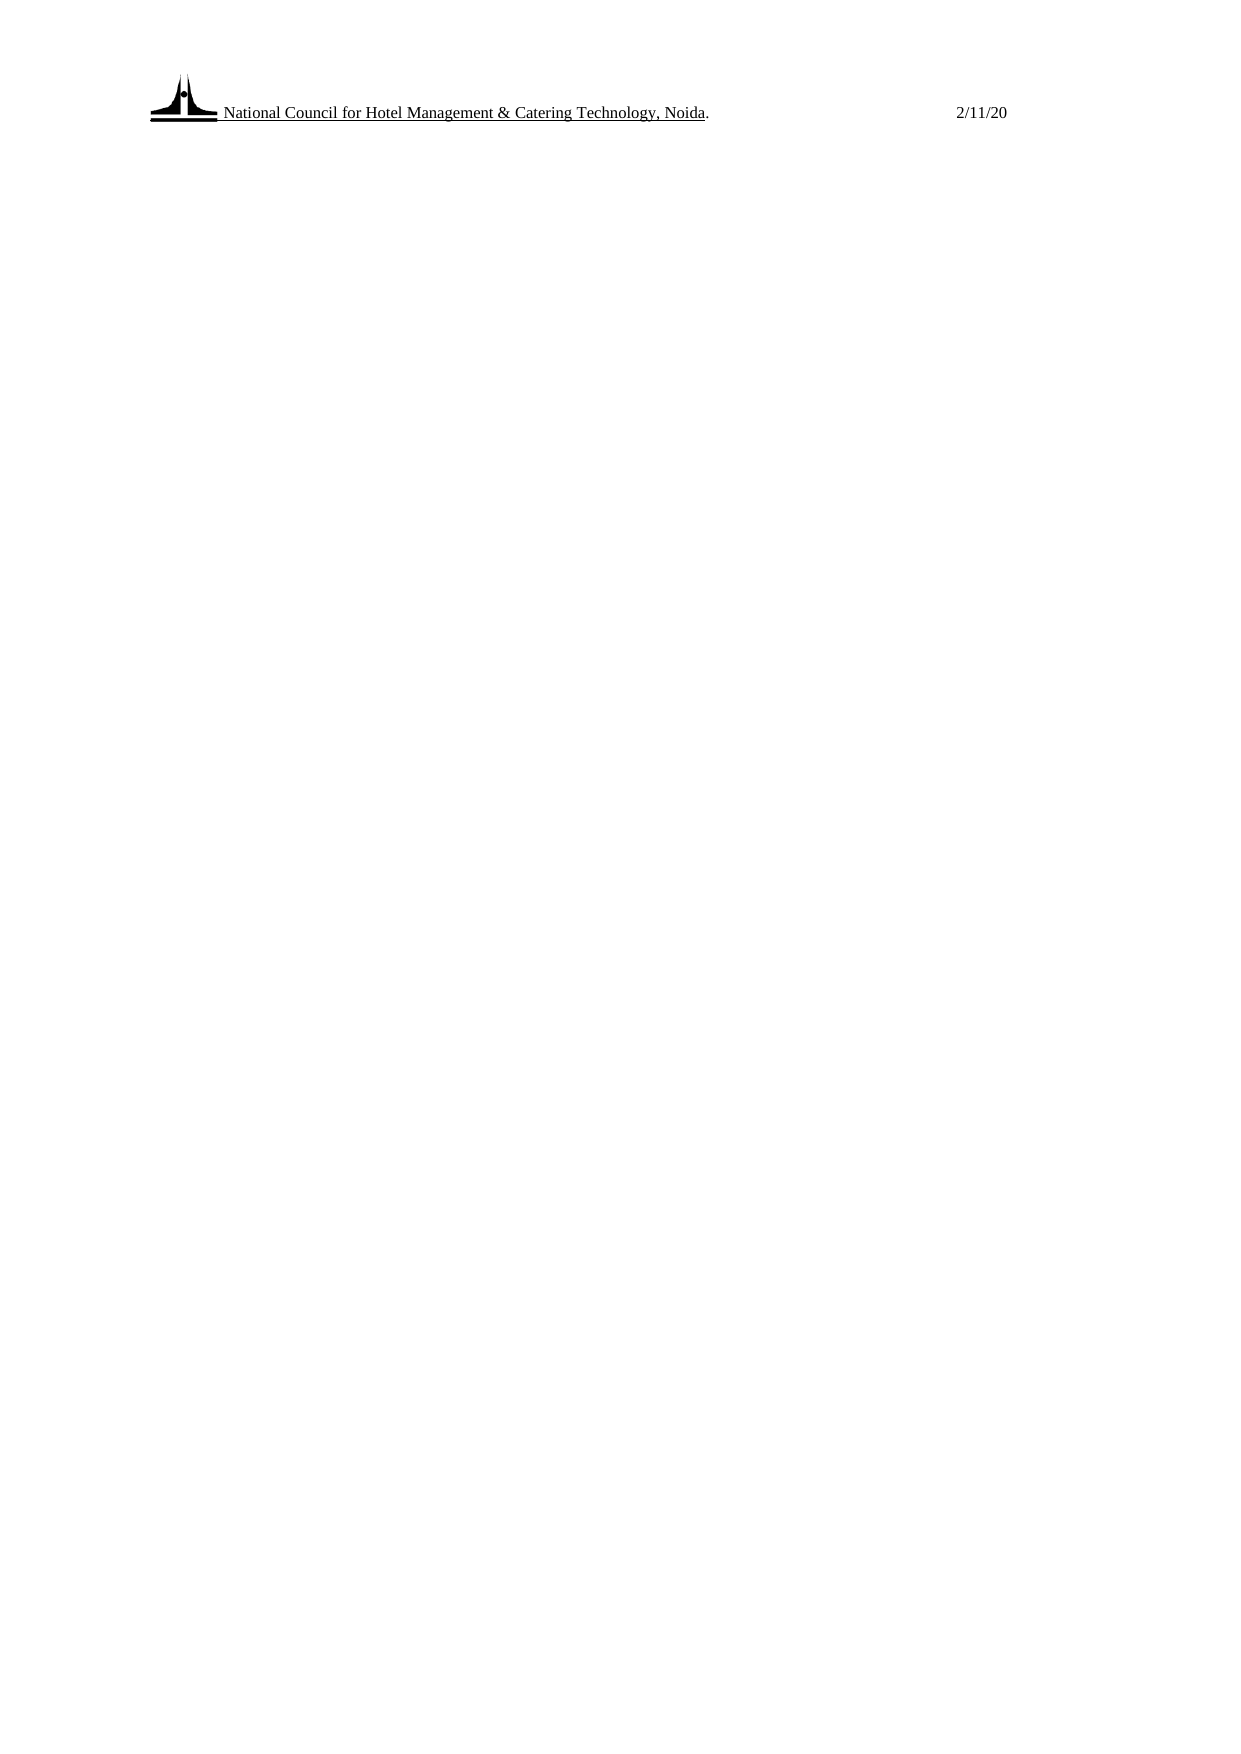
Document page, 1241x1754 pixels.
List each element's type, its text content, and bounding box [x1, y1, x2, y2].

picture [150, 73, 218, 103]
text National Council for Hotel Management & Catering Technology, Noida. 2/11/20 [150, 103, 1119, 122]
